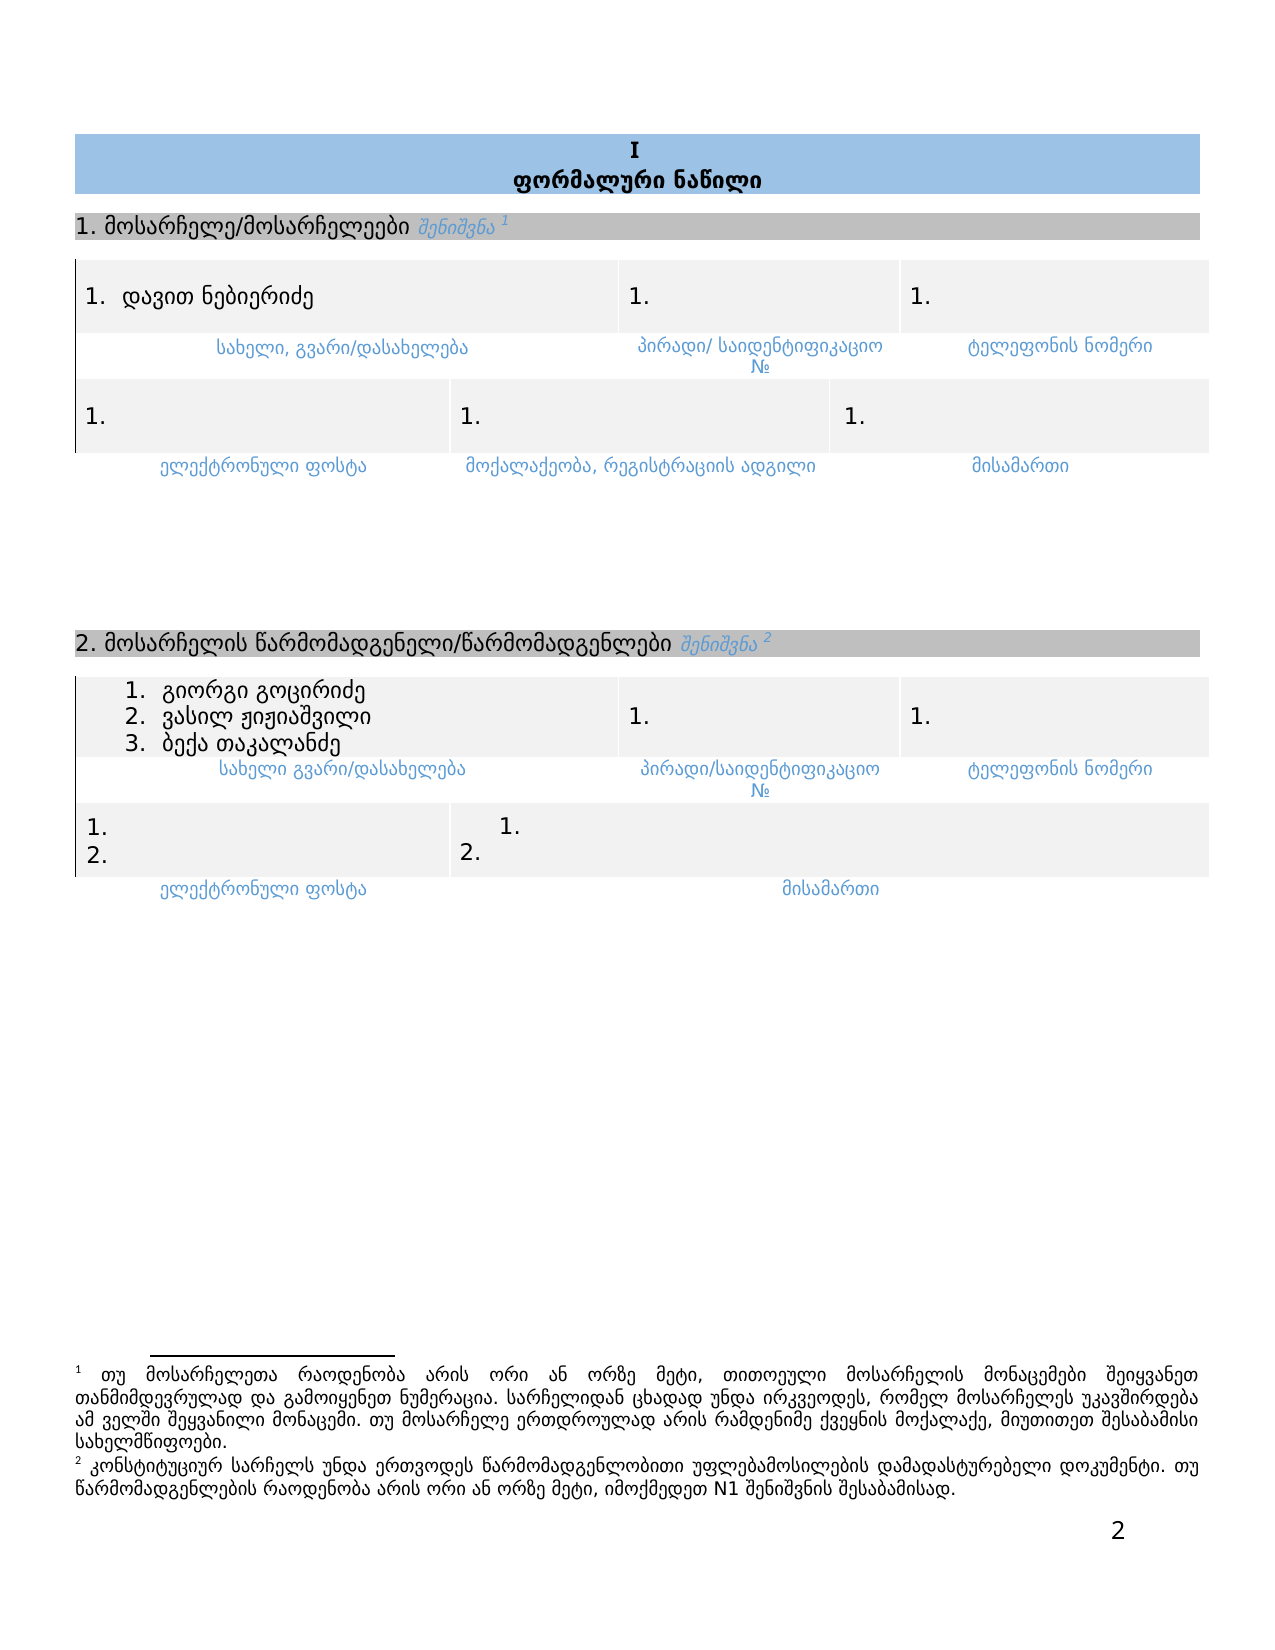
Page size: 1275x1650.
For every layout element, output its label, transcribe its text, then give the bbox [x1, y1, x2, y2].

table_cell [76, 379, 449, 453]
table_header [619, 260, 899, 333]
table_cell მისამართი [451, 878, 1209, 901]
table_cell ელექტრონული ფოსტა [76, 454, 449, 478]
table_cell [451, 379, 829, 453]
table_cell პირადი/საიდენტიფიკაციო № [619, 758, 899, 802]
table_header დავით ნებიერიძე [76, 260, 618, 333]
table_header გიორგი გოცირიძე ვასილ ჟიჟიაშვილი ბექა თაკალანძე [76, 677, 618, 757]
table_cell [451, 803, 1209, 877]
text 1. მოსარჩელე/მოსარჩელეები შენიშვნა [75, 213, 1200, 240]
table_cell მისამართი [830, 454, 1209, 478]
table_header [901, 260, 1209, 333]
table_header [619, 677, 899, 757]
table_header [901, 677, 1209, 757]
table_cell ელექტრონული ფოსტა [76, 878, 449, 901]
table_cell ტელეფონის ნომერი [901, 335, 1209, 378]
table_cell [76, 803, 449, 877]
table_cell პირადი/ საიდენტიფიკაციო № [619, 335, 899, 378]
table_cell სახელი, გვარი/დასახელება [76, 335, 618, 378]
table_cell მოქალაქეობა, რეგისტრაციის ადგილი [451, 454, 829, 478]
table_cell ტელეფონის ნომერი [901, 758, 1209, 802]
table_cell [830, 379, 1209, 453]
text I ფორმალური ნაწილი [75, 134, 1200, 194]
table_cell სახელი გვარი/დასახელება [76, 758, 618, 802]
text 2. მოსარჩელის წარმომადგენელი/წარმომადგენლები შენიშვნა [75, 630, 1200, 657]
